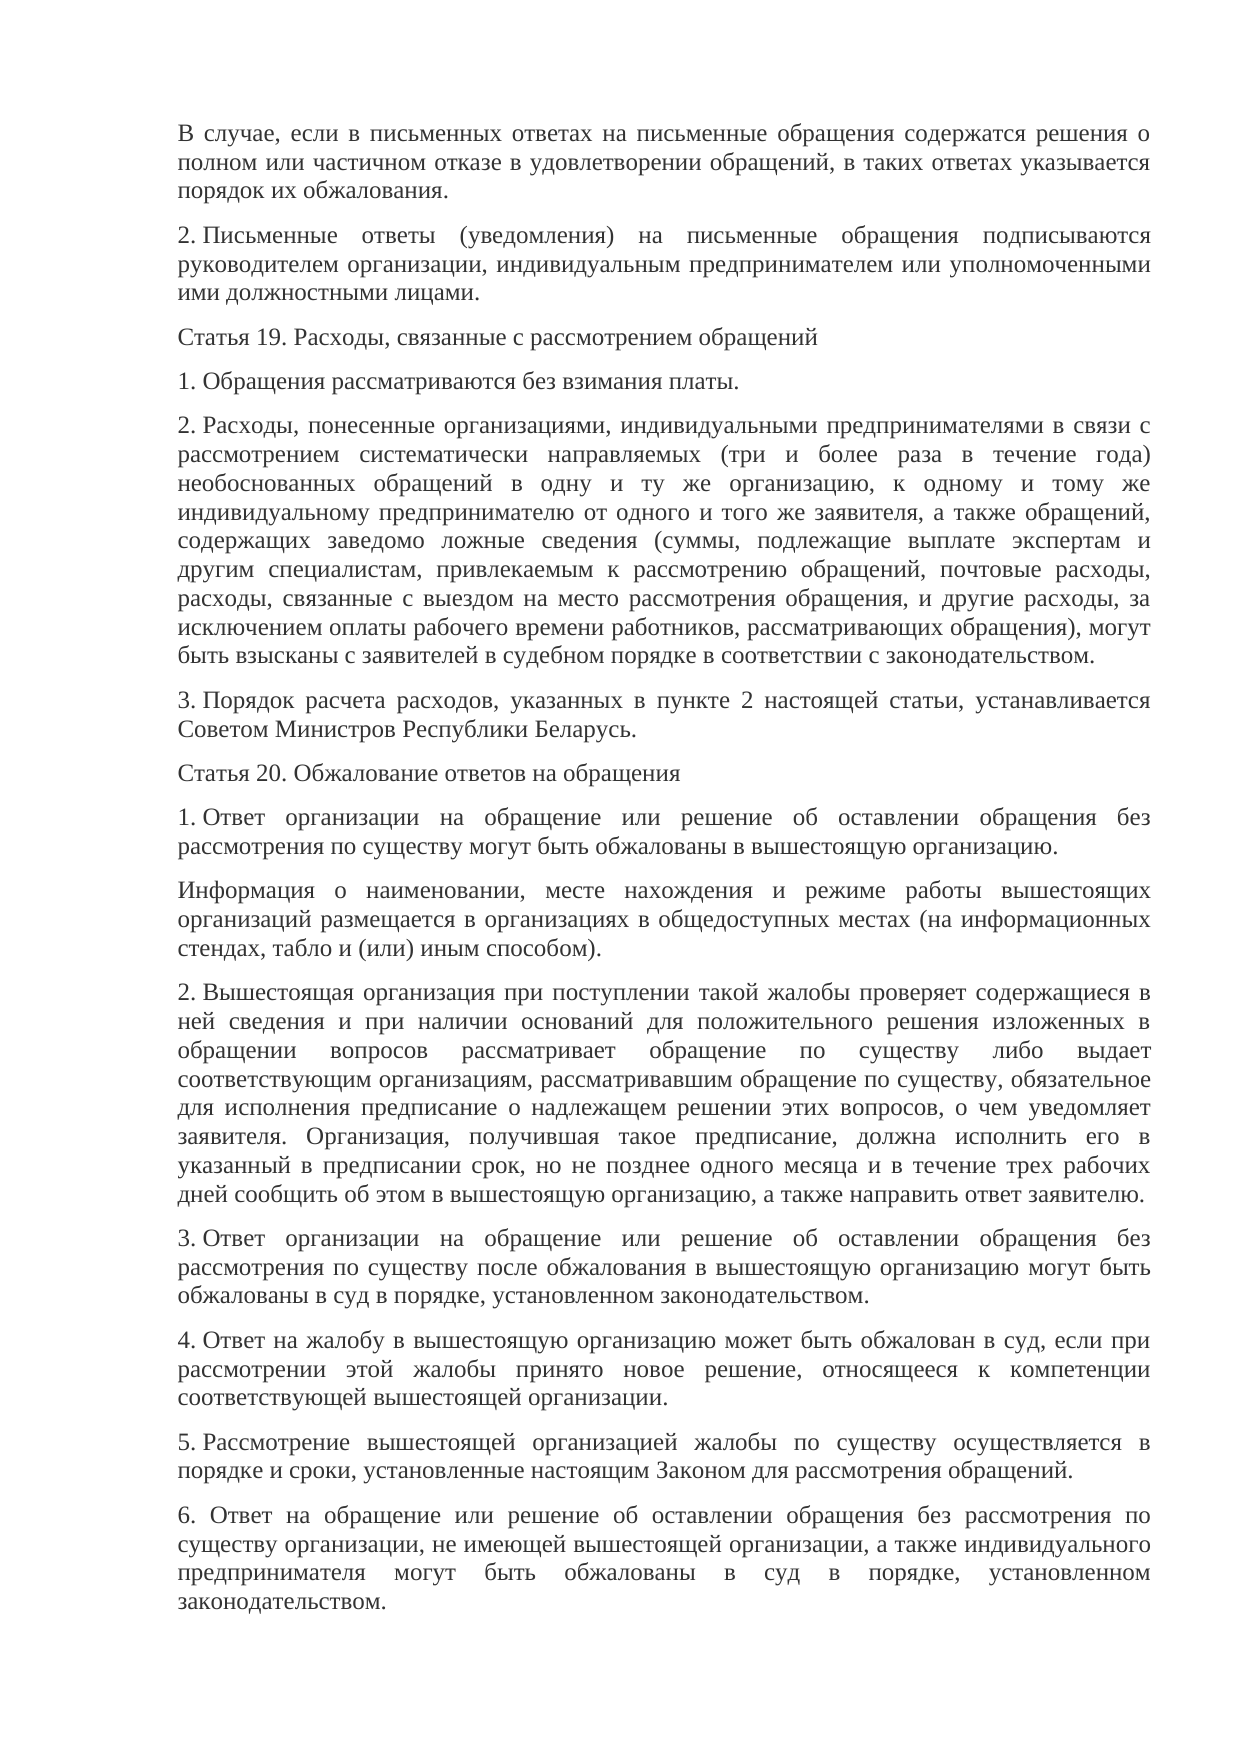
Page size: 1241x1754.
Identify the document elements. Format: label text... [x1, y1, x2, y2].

text 2. Письменные ответы (уведомления) на письменные обращения подписываются руководителем организации, индивидуальным предпринимателем или уполномоченными ими должностными лицами. [177, 220, 1152, 306]
text 1. Ответ организации на обращение или решение об оставлении обращения без рассмотрения по существу могут быть обжалованы в вышестоящую организацию. [177, 802, 1152, 860]
text 5. Рассмотрение вышестоящей организацией жалобы по существу осуществляется в порядке и сроки, установленные настоящим Законом для рассмотрения обращений. [177, 1427, 1152, 1484]
text 4. Ответ на жалобу в вышестоящую организацию может быть обжалован в суд, если при рассмотрении этой жалобы принято новое решение, относящееся к компетенции соответствующей вышестоящей организации. [177, 1325, 1152, 1411]
text 2. Расходы, понесенные организациями, индивидуальными предпринимателями в связи с рассмотрением систематически направляемых (три и более раза в течение года) необоснованных обращений в одну и ту же организацию, к одному и тому же индивидуальному предпринимателю от одного и того же заявителя, а также обращений, содержащих заведомо ложные сведения (суммы, подлежащие выплате экспертам и другим специалистам, привлекаемым к рассмотрению обращений, почтовые расходы, расходы, связанные с выездом на место рассмотрения обращения, и другие расходы, за исключением оплаты рабочего времени работников, рассматривающих обращения), могут быть взысканы с заявителей в судебном порядке в соответствии с законодательством. [177, 411, 1152, 669]
text Информация о наименовании, месте нахождения и режиме работы вышестоящих организаций размещается в организациях в общедоступных местах (на информационных стендах, табло и (или) иным способом). [177, 876, 1152, 962]
text 1. Обращения рассматриваются без взимания платы. [177, 366, 1152, 395]
text 3. Порядок расчета расходов, указанных в пункте 2 настоящей статьи, устанавливается Советом Министров Республики Беларусь. [177, 685, 1152, 742]
text 6. Ответ на обращение или решение об оставлении обращения без рассмотрения по существу организации, не имеющей вышестоящей организации, а также индивидуального предпринимателя могут быть обжалованы в суд в порядке, установленном законодательством. [177, 1500, 1152, 1615]
text 2. Вышестоящая организация при поступлении такой жалобы проверяет содержащиеся в ней сведения и при наличии оснований для положительного решения изложенных в обращении вопросов рассматривает обращение по существу либо выдает соответствующим организациям, рассматривавшим обращение по существу, обязательное для исполнения предписание о надлежащем решении этих вопросов, о чем уведомляет заявителя. Организация, получившая такое предписание, должна исполнить его в указанный в предписании срок, но не позднее одного месяца и в течение трех рабочих дней сообщить об этом в вышестоящую организацию, а также направить ответ заявителю. [177, 977, 1152, 1207]
text В случае, если в письменных ответах на письменные обращения содержатся решения о полном или частичном отказе в удовлетворении обращений, в таких ответах указывается порядок их обжалования. [177, 118, 1152, 204]
text Статья 20. Обжалование ответов на обращения [177, 758, 1152, 787]
text Статья 19. Расходы, связанные с рассмотрением обращений [177, 322, 1152, 351]
text 3. Ответ организации на обращение или решение об оставлении обращения без рассмотрения по существу после обжалования в вышестоящую организацию могут быть обжалованы в суд в порядке, установленном законодательством. [177, 1223, 1152, 1309]
